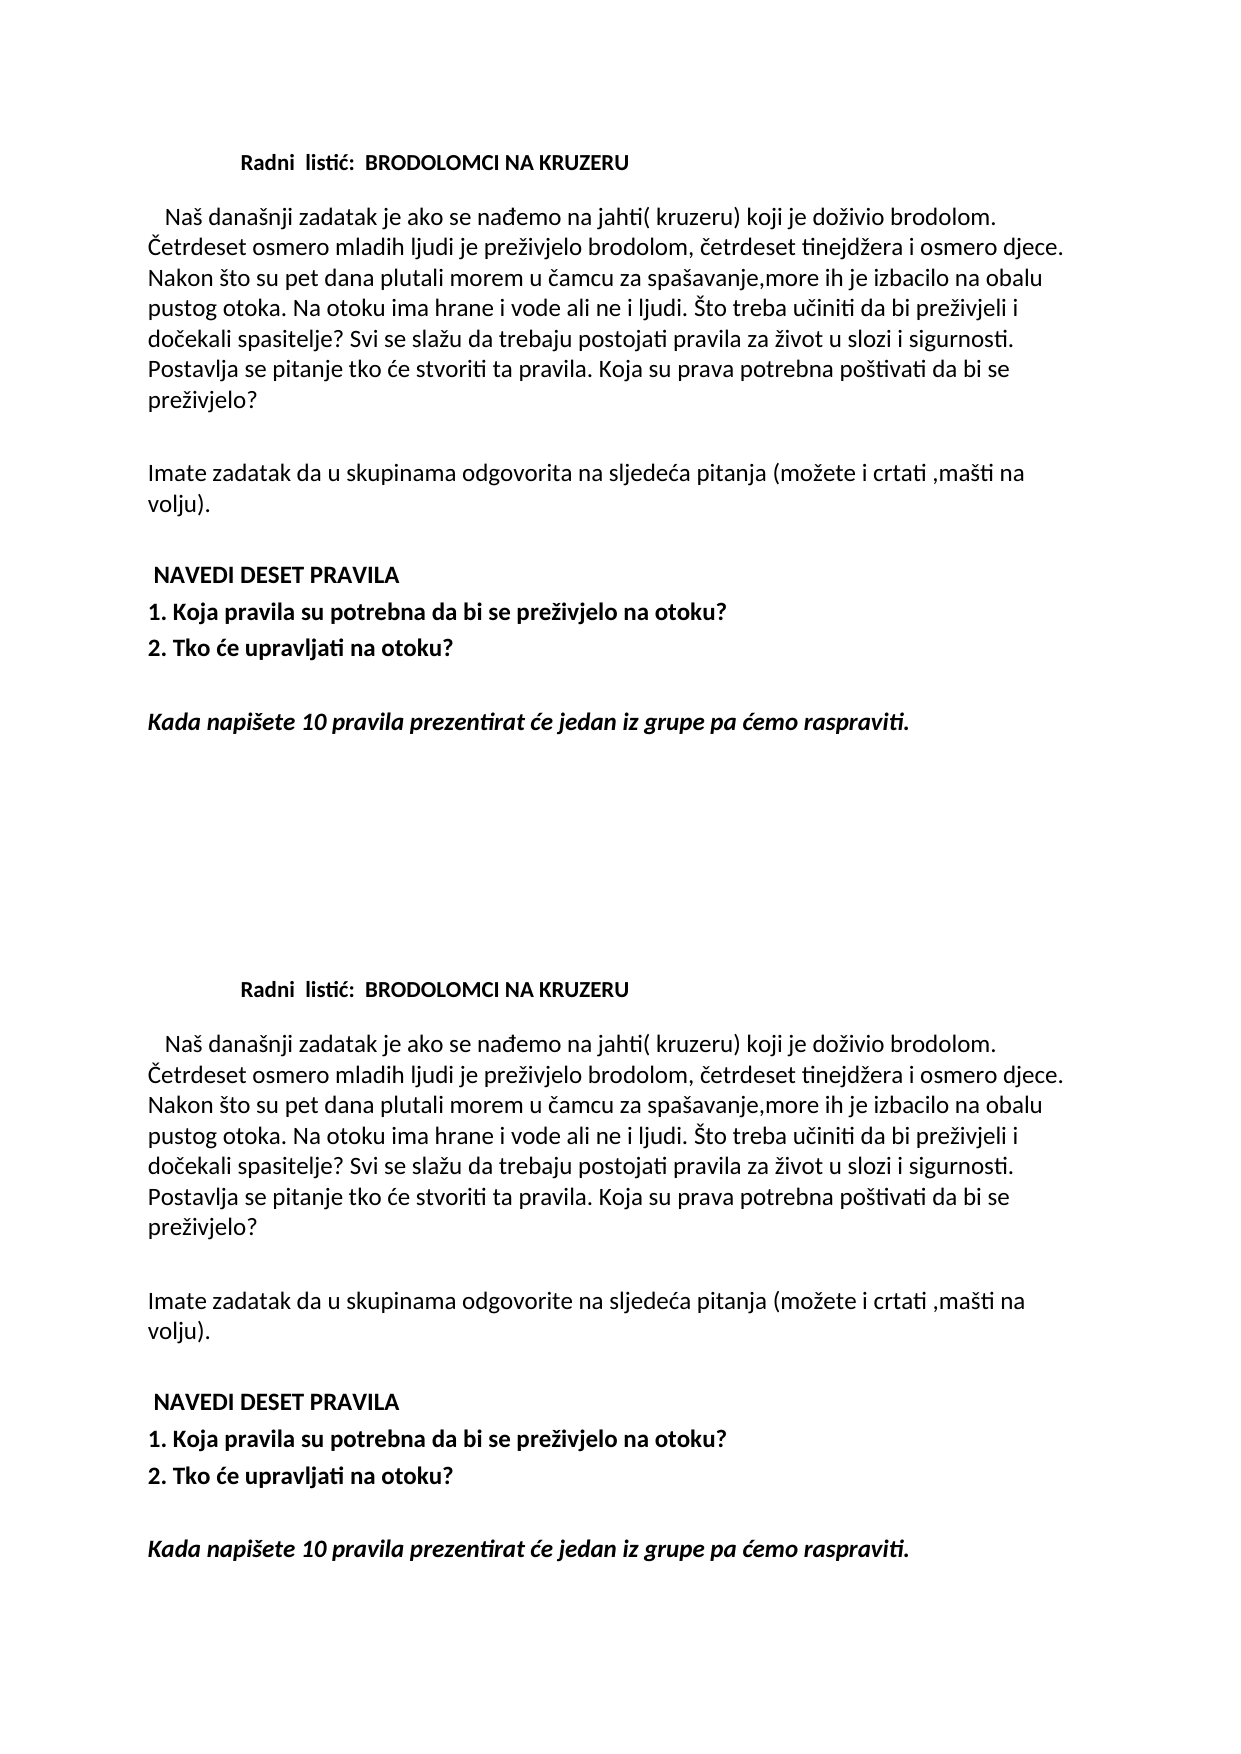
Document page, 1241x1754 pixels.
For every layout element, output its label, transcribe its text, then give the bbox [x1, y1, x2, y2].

text 1. Koja pravila su potrebna da bi se preživjelo na otoku? [148, 1423, 1093, 1454]
text 2. Tko će upravljati na otoku? [148, 632, 1093, 663]
text Naš današnji zadatak je ako se nađemo na jahti( kruzeru) koji je doživio brodolom. Četrdeset osmero mladih ljudi je preživjelo brodolom, četrdeset tinejdžera i osmero djece. Nakon što su pet dana plutali morem u čamcu za spašavanje,more ih je izbacilo na obalu pustog otoka. Na otoku ima hrane i vode ali ne i ljudi. Što treba učiniti da bi preživjeli i dočekali spasitelje? Svi se slažu da trebaju postojati pravila za život u slozi i sigurnosti. Postavlja se pitanje tko će stvoriti ta pravila. Koja su prava potrebna poštivati da bi se preživjelo? [148, 201, 1093, 414]
text Radni listić: BRODOLOMCI NA KRUZERU [148, 148, 1093, 176]
text Kada napišete 10 pravila prezentirat će jedan iz grupe pa ćemo raspraviti. [148, 1534, 1093, 1564]
text Imate zadatak da u skupinama odgovorita na sljedeća pitanja (možete i crtati ,mašti na volju). [148, 457, 1093, 518]
text NAVEDI DESET PRAVILA [148, 1387, 1093, 1417]
text 2. Tko će upravljati na otoku? [148, 1460, 1093, 1491]
text 1. Koja pravila su potrebna da bi se preživjelo na otoku? [148, 596, 1093, 626]
text Kada napišete 10 pravila prezentirat će jedan iz grupe pa ćemo raspraviti. [148, 706, 1093, 736]
text Naš današnji zadatak je ako se nađemo na jahti( kruzeru) koji je doživio brodolom. Četrdeset osmero mladih ljudi je preživjelo brodolom, četrdeset tinejdžera i osmero djece. Nakon što su pet dana plutali morem u čamcu za spašavanje,more ih je izbacilo na obalu pustog otoka. Na otoku ima hrane i vode ali ne i ljudi. Što treba učiniti da bi preživjeli i dočekali spasitelje? Svi se slažu da trebaju postojati pravila za život u slozi i sigurnosti. Postavlja se pitanje tko će stvoriti ta pravila. Koja su prava potrebna poštivati da bi se preživjelo? [148, 1028, 1093, 1242]
text NAVEDI DESET PRAVILA [148, 559, 1093, 589]
text Imate zadatak da u skupinama odgovorite na sljedeća pitanja (možete i crtati ,mašti na volju). [148, 1285, 1093, 1346]
text Radni listić: BRODOLOMCI NA KRUZERU [148, 975, 1093, 1003]
